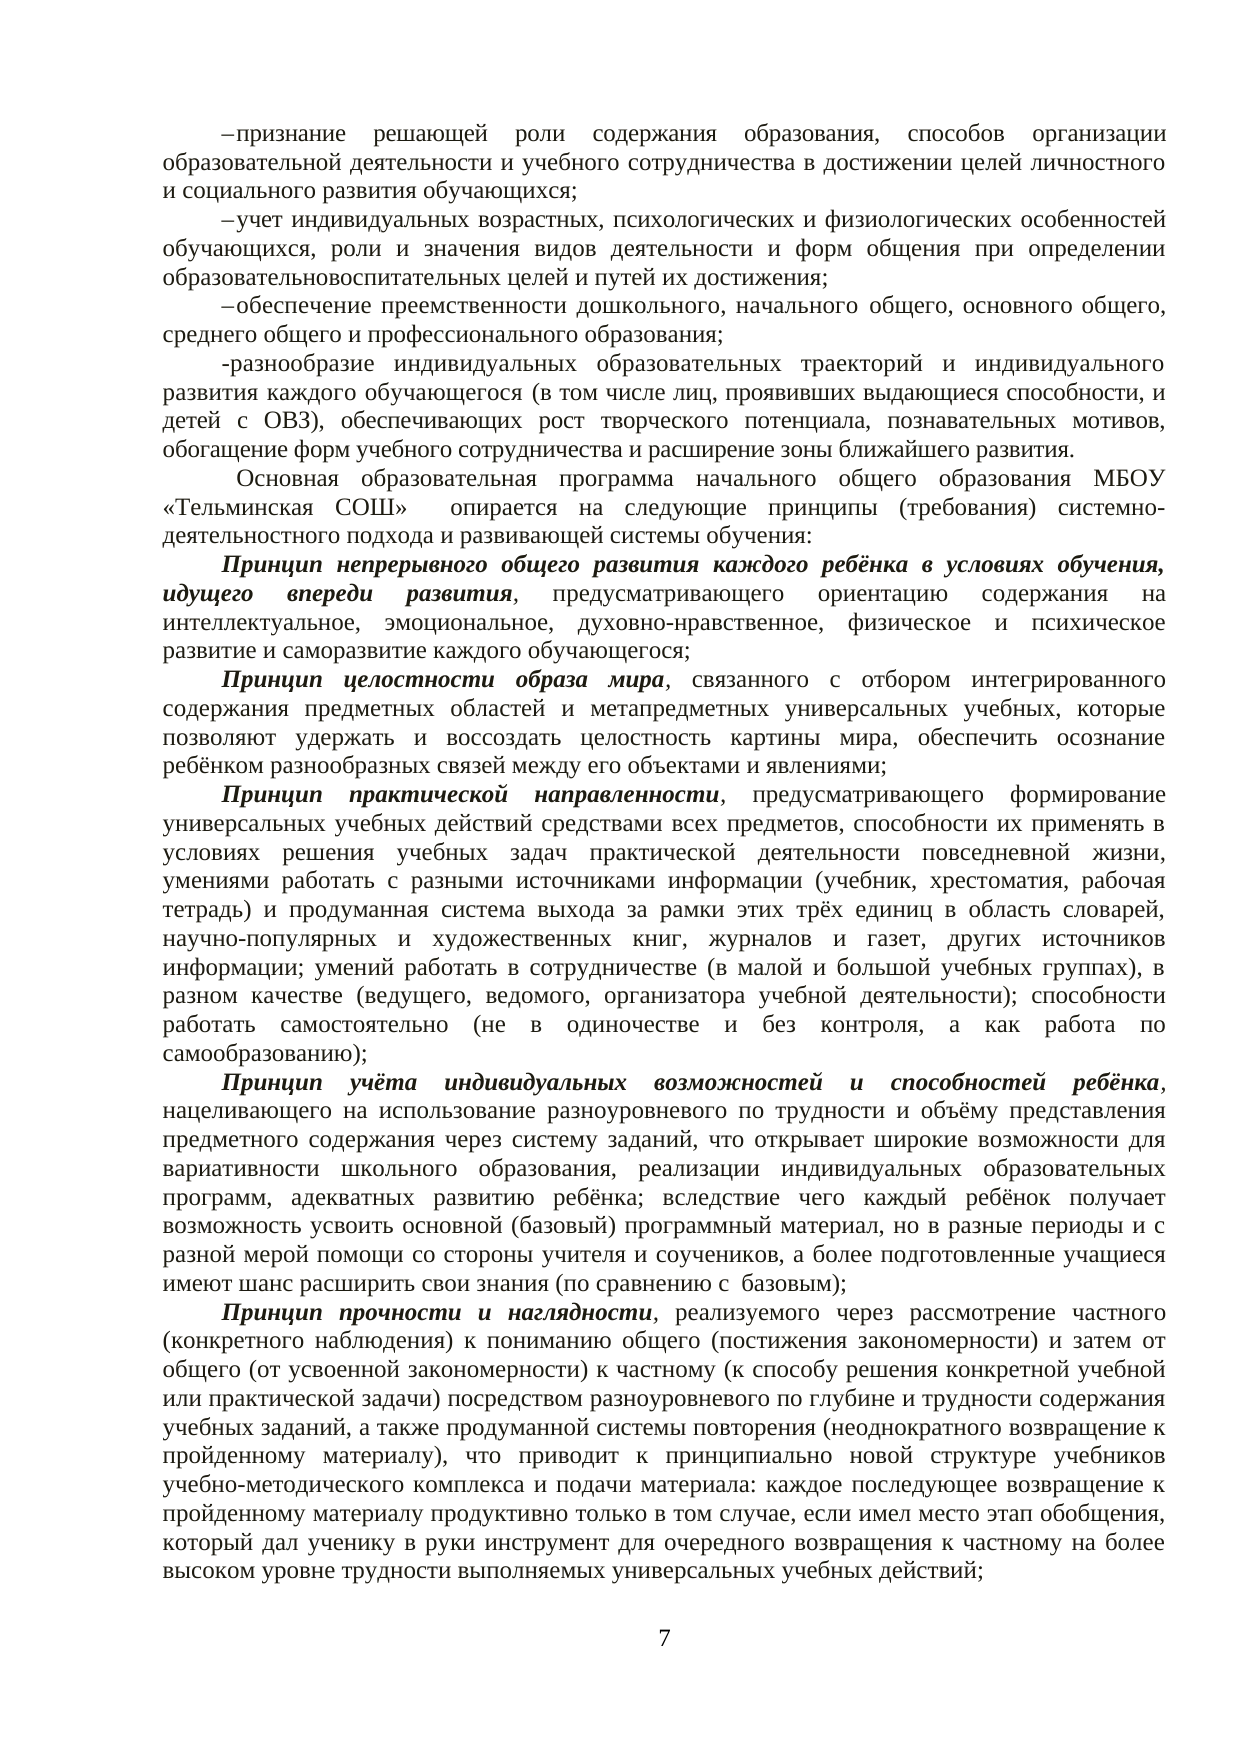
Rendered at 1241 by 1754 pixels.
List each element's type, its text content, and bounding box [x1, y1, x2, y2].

text Принцип непрерывного общего развития каждого ребёнка в условиях обучения, идущего впереди развития, предусматривающего ориентацию содержания на интеллектуальное, эмоциональное, духовно-нравственное, физическое и психическое развитие и саморазвитие каждого обучающегося; [162, 549, 1166, 664]
text Принцип прочности и наглядности, реализуемого через рассмотрение частного (конкретного наблюдения) к пониманию общего (постижения закономерности) и затем от общего (от усвоенной закономерности) к частному (к способу решения конкретной учебной или практической задачи) посредством разноуровневого по глубине и трудности содержания учебных заданий, а также продуманной системы повторения (неоднократного возвращение к пройденному материалу), что приводит к принципиально новой структуре учебников учебно-методического комплекса и подачи материала: каждое последующее возвращение к пройденному материалу продуктивно только в том случае, если имел место этап обобщения, который дал ученику в руки инструмент для очередного возвращения к частному на более высоком уровне трудности выполняемых универсальных учебных действий; [162, 1297, 1166, 1584]
list признание решающей роли содержания образования, способов организации образовательной деятельности и учебного сотрудничества в достижении целей личностного и социального развития обучающихся; [162, 118, 1166, 204]
list учет индивидуальных возрастных, психологических и физиологических особенностей обучающихся, роли и значения видов деятельности и форм общения при определении образовательно­воспитательных целей и путей их достижения; [162, 204, 1166, 291]
text Основная образовательная программа начального общего образования МБОУ «Тельминская СОШ» опирается на следующие принципы (требования) системно-деятельностного подхода и развивающей системы обучения: [162, 463, 1166, 549]
list обеспечение преемственности дошкольного, начального общего, основного общего, среднего общего и профессионального образования; [162, 291, 1166, 348]
text Принцип целостности образа мира, связанного с отбором интегрированного содержания предметных областей и метапредметных универсальных учебных, которые позволяют удержать и воссоздать целостность картины мира, обеспечить осознание ребёнком разнообразных связей между его объектами и явлениями; [162, 664, 1166, 779]
text Принцип учёта индивидуальных возможностей и способностей ребёнка, нацеливающего на использование разноуровневого по трудности и объёму представления предметного содержания через систему заданий, что открывает широкие возможности для вариативности школьного образования, реализации индивидуальных образовательных программ, адекватных развитию ребёнка; вследствие чего каждый ребёнок получает возможность усвоить основной (базовый) программный материал, но в разные периоды и с разной мерой помощи со стороны учителя и соучеников, а более подготовленные учащиеся имеют шанс расширить свои знания (по сравнению с базовым); [162, 1067, 1166, 1297]
text Принцип практической направленности, предусматривающего формирование универсальных учебных действий средствами всех предметов, способности их применять в условиях решения учебных задач практической деятельности повседневной жизни, умениями работать с разными источниками информации (учебник, хрестоматия, рабочая тетрадь) и продуманная система выхода за рамки этих трёх единиц в область словарей, научно-популярных и художественных книг, журналов и газет, других источников информации; умений работать в сотрудничестве (в малой и большой учебных группах), в разном качестве (ведущего, ведомого, организатора учебной деятельности); способности работать самостоятельно (не в одиночестве и без контроля, а как работа по самообразованию); [162, 779, 1166, 1067]
text -разнообразие индивидуальных образовательных траекторий и индивидуального развития каждого обучающегося (в том числе лиц, проявивших выдающиеся способности, и детей с ОВЗ), обеспечивающих рост творческого потенциала, познавательных мотивов, обогащение форм учебного сотрудничества и расширение зоны ближайшего развития. [162, 348, 1166, 463]
